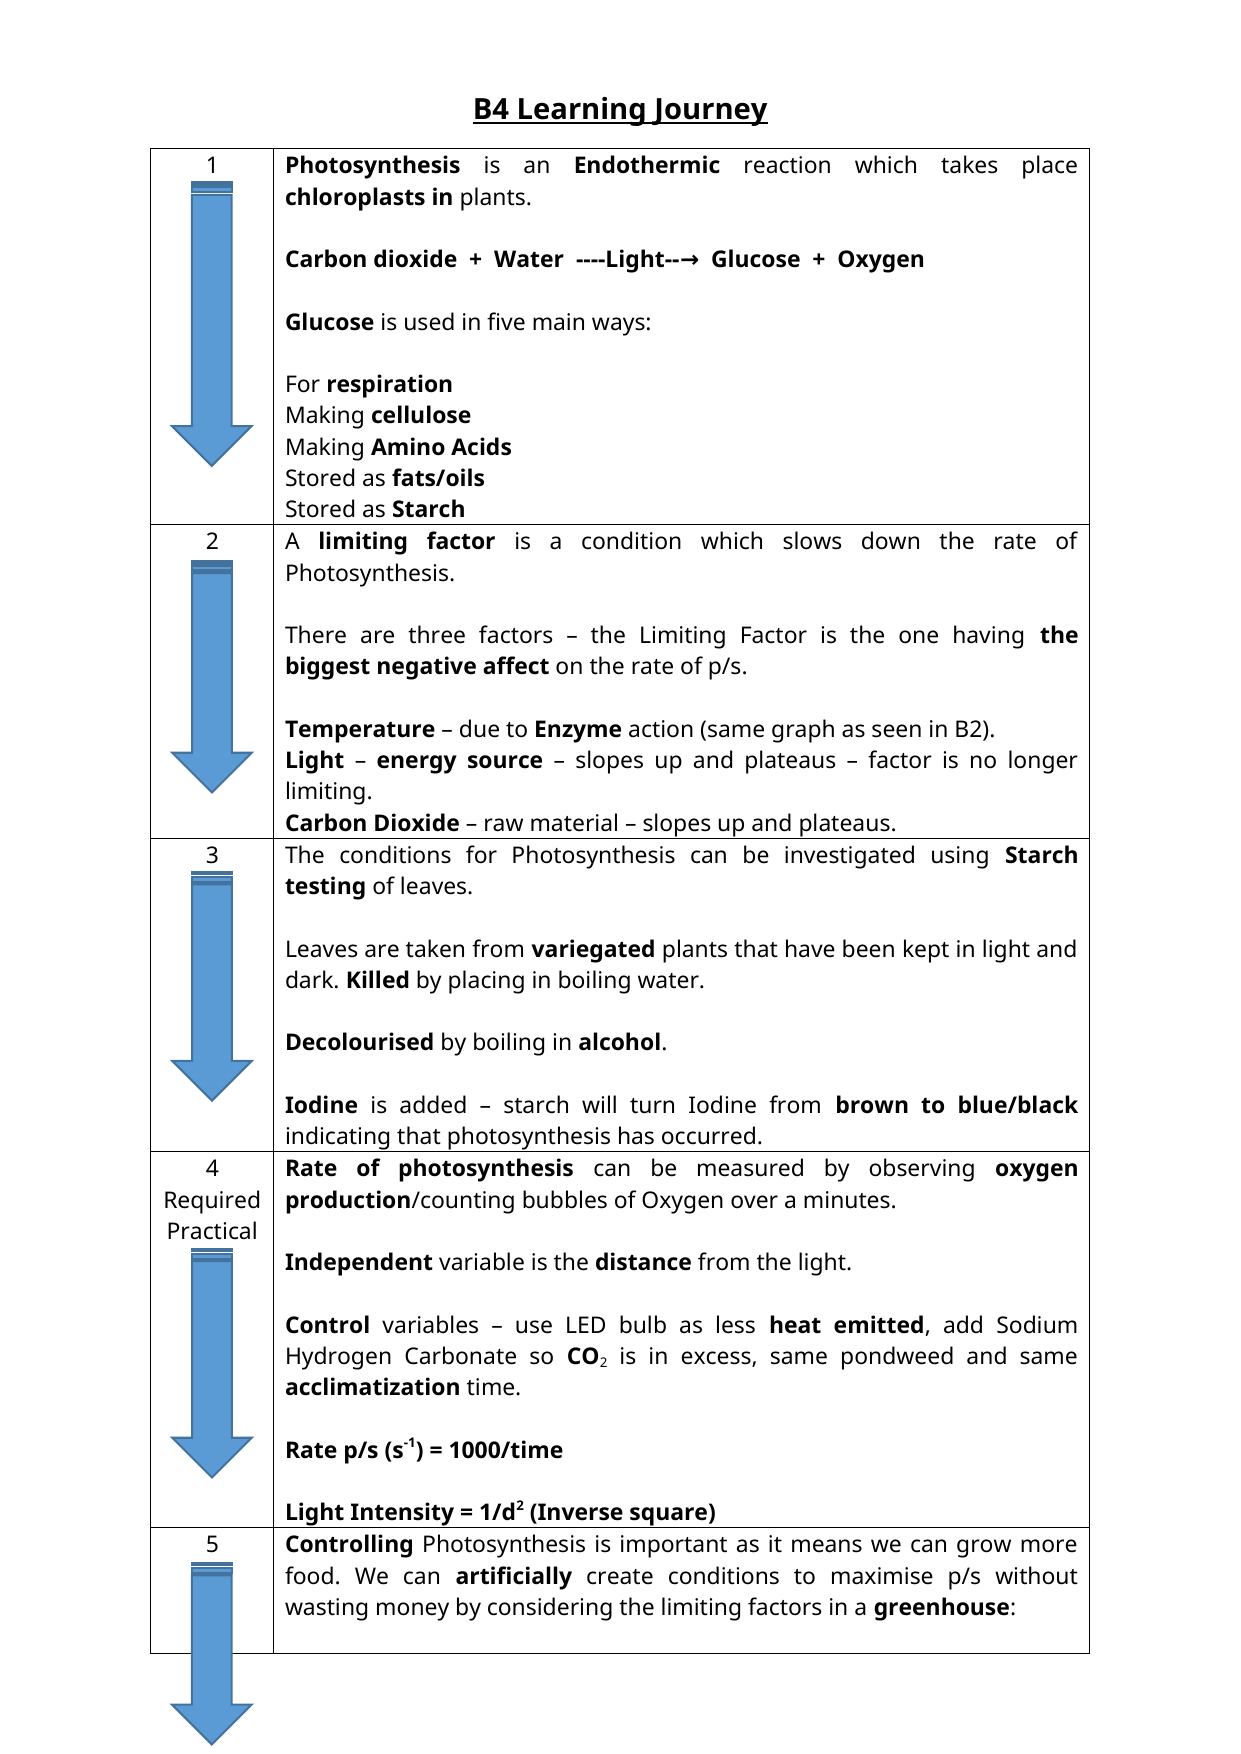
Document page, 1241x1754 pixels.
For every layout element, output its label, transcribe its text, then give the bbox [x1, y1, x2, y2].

table_header Photosynthesis is an Endothermic reaction which takes place chloroplasts in plants. Carbon dioxide + Water ----Light--→ Glucose + Oxygen Glucose is used in five main ways: For respiration Making cellulose Making Amino Acids Stored as fats/oils Stored as Starch [274, 149, 1089, 524]
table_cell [274, 1528, 1089, 1653]
table_cell 4 Required Practical [151, 1152, 273, 1527]
table_cell Rate of photosynthesis can be measured by observing oxygen production/counting bubbles of Oxygen over a minutes. Independent variable is the distance from the light. Control variables – use LED bulb as less heat emitted, add Sodium Hydrogen Carbonate so CO2 is in excess, same pondweed and same acclimatization time. Rate p/s (s-1) = 1000/time Light Intensity = 1/d2 (Inverse square) [274, 1152, 1089, 1527]
table_header 1 [151, 149, 273, 524]
table_cell 5 [151, 1528, 273, 1653]
table_cell The conditions for Photosynthesis can be investigated using Starch testing of leaves. Leaves are taken from variegated plants that have been kept in light and dark. Killed by placing in boiling water. Decolourised by boiling in alcohol. Iodine is added – starch will turn Iodine from brown to blue/black indicating that photosynthesis has occurred. [274, 839, 1089, 1151]
table_cell 2 [151, 525, 273, 838]
text B4 Learning Journey [150, 89, 1090, 128]
table_cell 3 [151, 839, 273, 1151]
table_cell A limiting factor is a condition which slows down the rate of Photosynthesis. There are three factors – the Limiting Factor is the one having the biggest negative affect on the rate of p/s. Temperature – due to Enzyme action (same graph as seen in B2). Light – energy source – slopes up and plateaus – factor is no longer limiting. Carbon Dioxide – raw material – slopes up and plateaus. [274, 525, 1089, 838]
